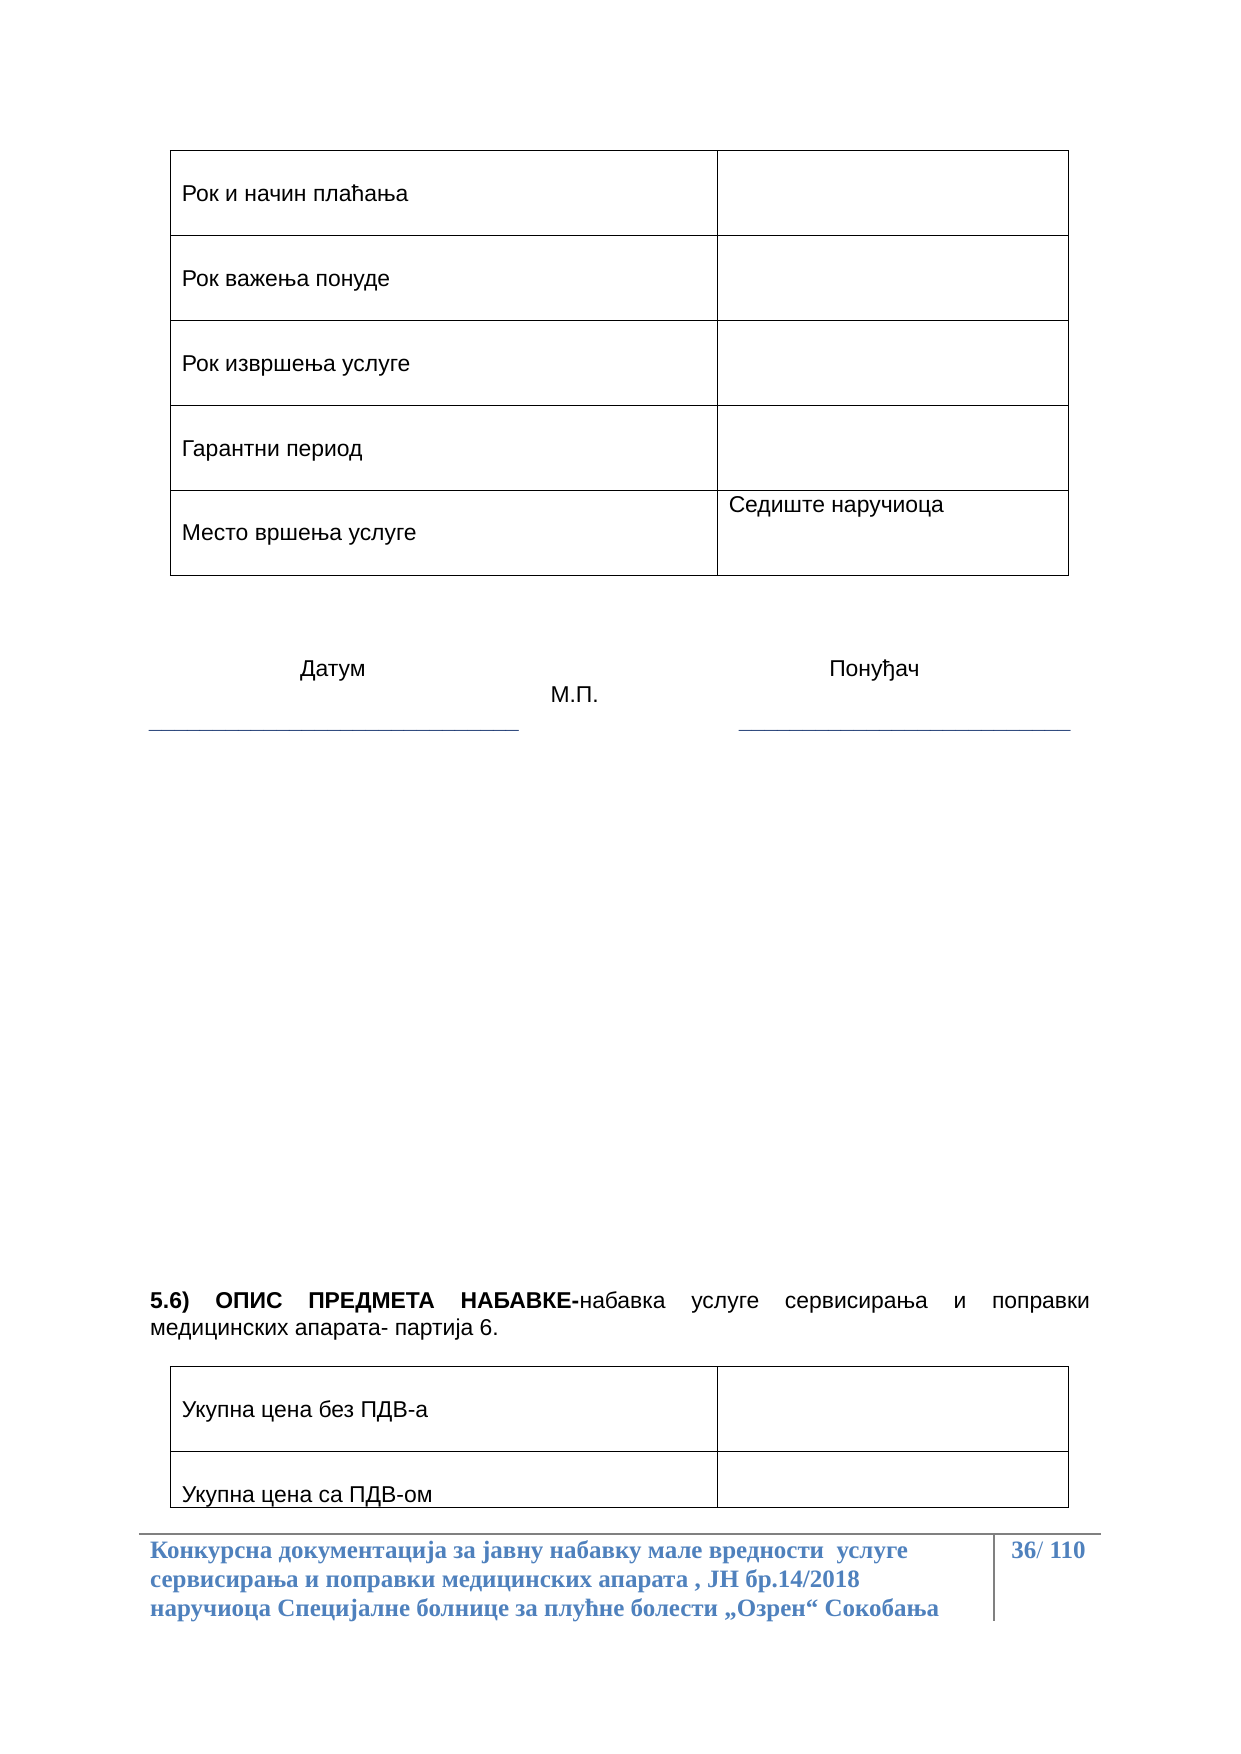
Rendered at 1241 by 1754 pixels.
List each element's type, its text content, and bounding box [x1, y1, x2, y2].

table_cell [718, 1452, 1068, 1507]
table_cell [718, 321, 1068, 405]
table_cell Рок важења понуде [171, 236, 717, 320]
table_cell Место вршења услуге [171, 491, 717, 574]
table_cell [718, 406, 1068, 489]
table_cell Седиште наручиоца [718, 491, 1068, 574]
table_header [718, 1367, 1068, 1451]
table_header Укупна цена без ПДВ-а [171, 1367, 717, 1451]
text Датум Понуђач [225, 654, 1090, 681]
table_cell [718, 151, 1068, 235]
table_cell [171, 1452, 717, 1507]
table_cell Гарантни период [171, 406, 717, 489]
text 5.6) ОПИС ПРЕДМЕТА НАБАВКЕ-набавка услуге сервисирања и поправки медицинских апарата- партија 6. [150, 1287, 1090, 1340]
table_cell [718, 236, 1068, 320]
text М.П. [450, 681, 1090, 707]
table_cell Рок и начин плаћања [171, 151, 717, 235]
text _____________________________ __________________________ [150, 707, 1090, 734]
table_cell Рок извршења услуге [171, 321, 717, 405]
